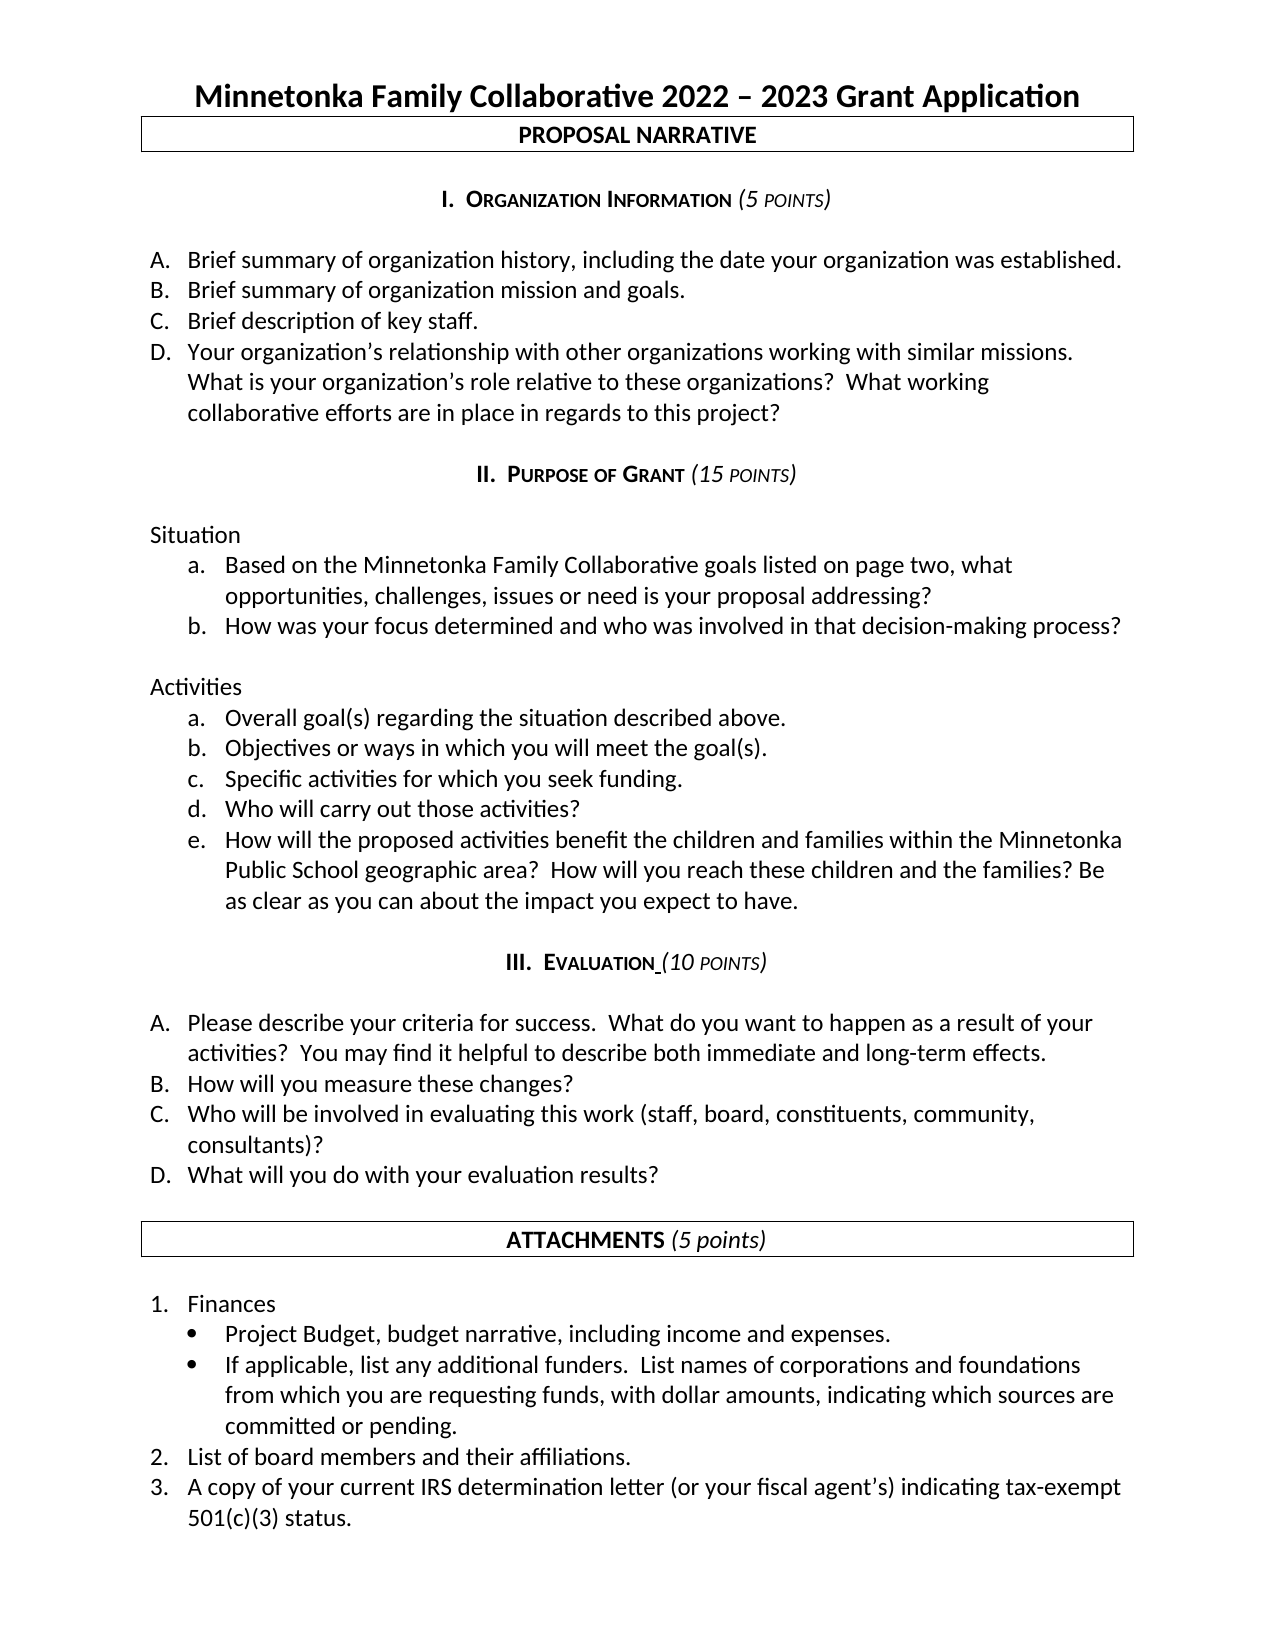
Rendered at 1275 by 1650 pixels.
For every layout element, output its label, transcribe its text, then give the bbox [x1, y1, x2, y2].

list Brief summary of organization mission and goals. [150, 274, 1125, 305]
list How will the proposed activities benefit the children and families within the Minnetonka Public School geographic area? How will you reach these children and the families? Be as clear as you can about the impact you expect to have. [187, 824, 1125, 916]
list A copy of your current IRS determination letter (or your fiscal agent’s) indicating tax-exempt 501(c)(3) status. [150, 1471, 1125, 1532]
list How will you measure these changes? [150, 1068, 1125, 1099]
text Situation [150, 519, 1125, 549]
list Based on the Minnetonka Family Collaborative goals listed on page two, what opportunities, challenges, issues or need is your proposal addressing? [187, 549, 1125, 610]
list Who will carry out those activities? [187, 793, 1125, 824]
list Brief description of key staff. [150, 305, 1125, 336]
text PROPOSAL NARRATIVE [142, 117, 1133, 151]
subtitle II. Purpose of Grant (15 points) [150, 458, 1125, 488]
list Brief summary of organization history, including the date your organization was established. [150, 244, 1125, 274]
list Please describe your criteria for success. What do you want to happen as a result of your activities? You may find it helpful to describe both immediate and long-term effects. [150, 1007, 1125, 1068]
list Who will be involved in evaluating this work (staff, board, constituents, community, consultants)? [150, 1099, 1125, 1160]
list Finances [150, 1288, 1125, 1318]
text ATTACHMENTS (5 points) [142, 1222, 1133, 1256]
list Your organization’s relationship with other organizations working with similar missions. What is your organization’s role relative to these organizations? What working collaborative efforts are in place in regards to this project? [150, 336, 1125, 427]
text Activities [150, 641, 1125, 702]
subtitle III. Evaluation (10 points) [150, 946, 1125, 977]
list Specific activities for which you seek funding. [187, 763, 1125, 793]
list List of board members and their affiliations. [150, 1441, 1125, 1471]
list How was your focus determined and who was involved in that decision-making process? [187, 610, 1125, 641]
list Project Budget, budget narrative, including income and expenses. [187, 1318, 1125, 1349]
list Overall goal(s) regarding the situation described above. [187, 702, 1125, 732]
subtitle I. Organization Information (5 points) [150, 183, 1125, 213]
list Objectives or ways in which you will meet the goal(s). [187, 732, 1125, 763]
list If applicable, list any additional funders. List names of corporations and foundations from which you are requesting funds, with dollar amounts, indicating which sources are committed or pending. [187, 1349, 1125, 1441]
list What will you do with your evaluation results? [150, 1160, 1125, 1190]
